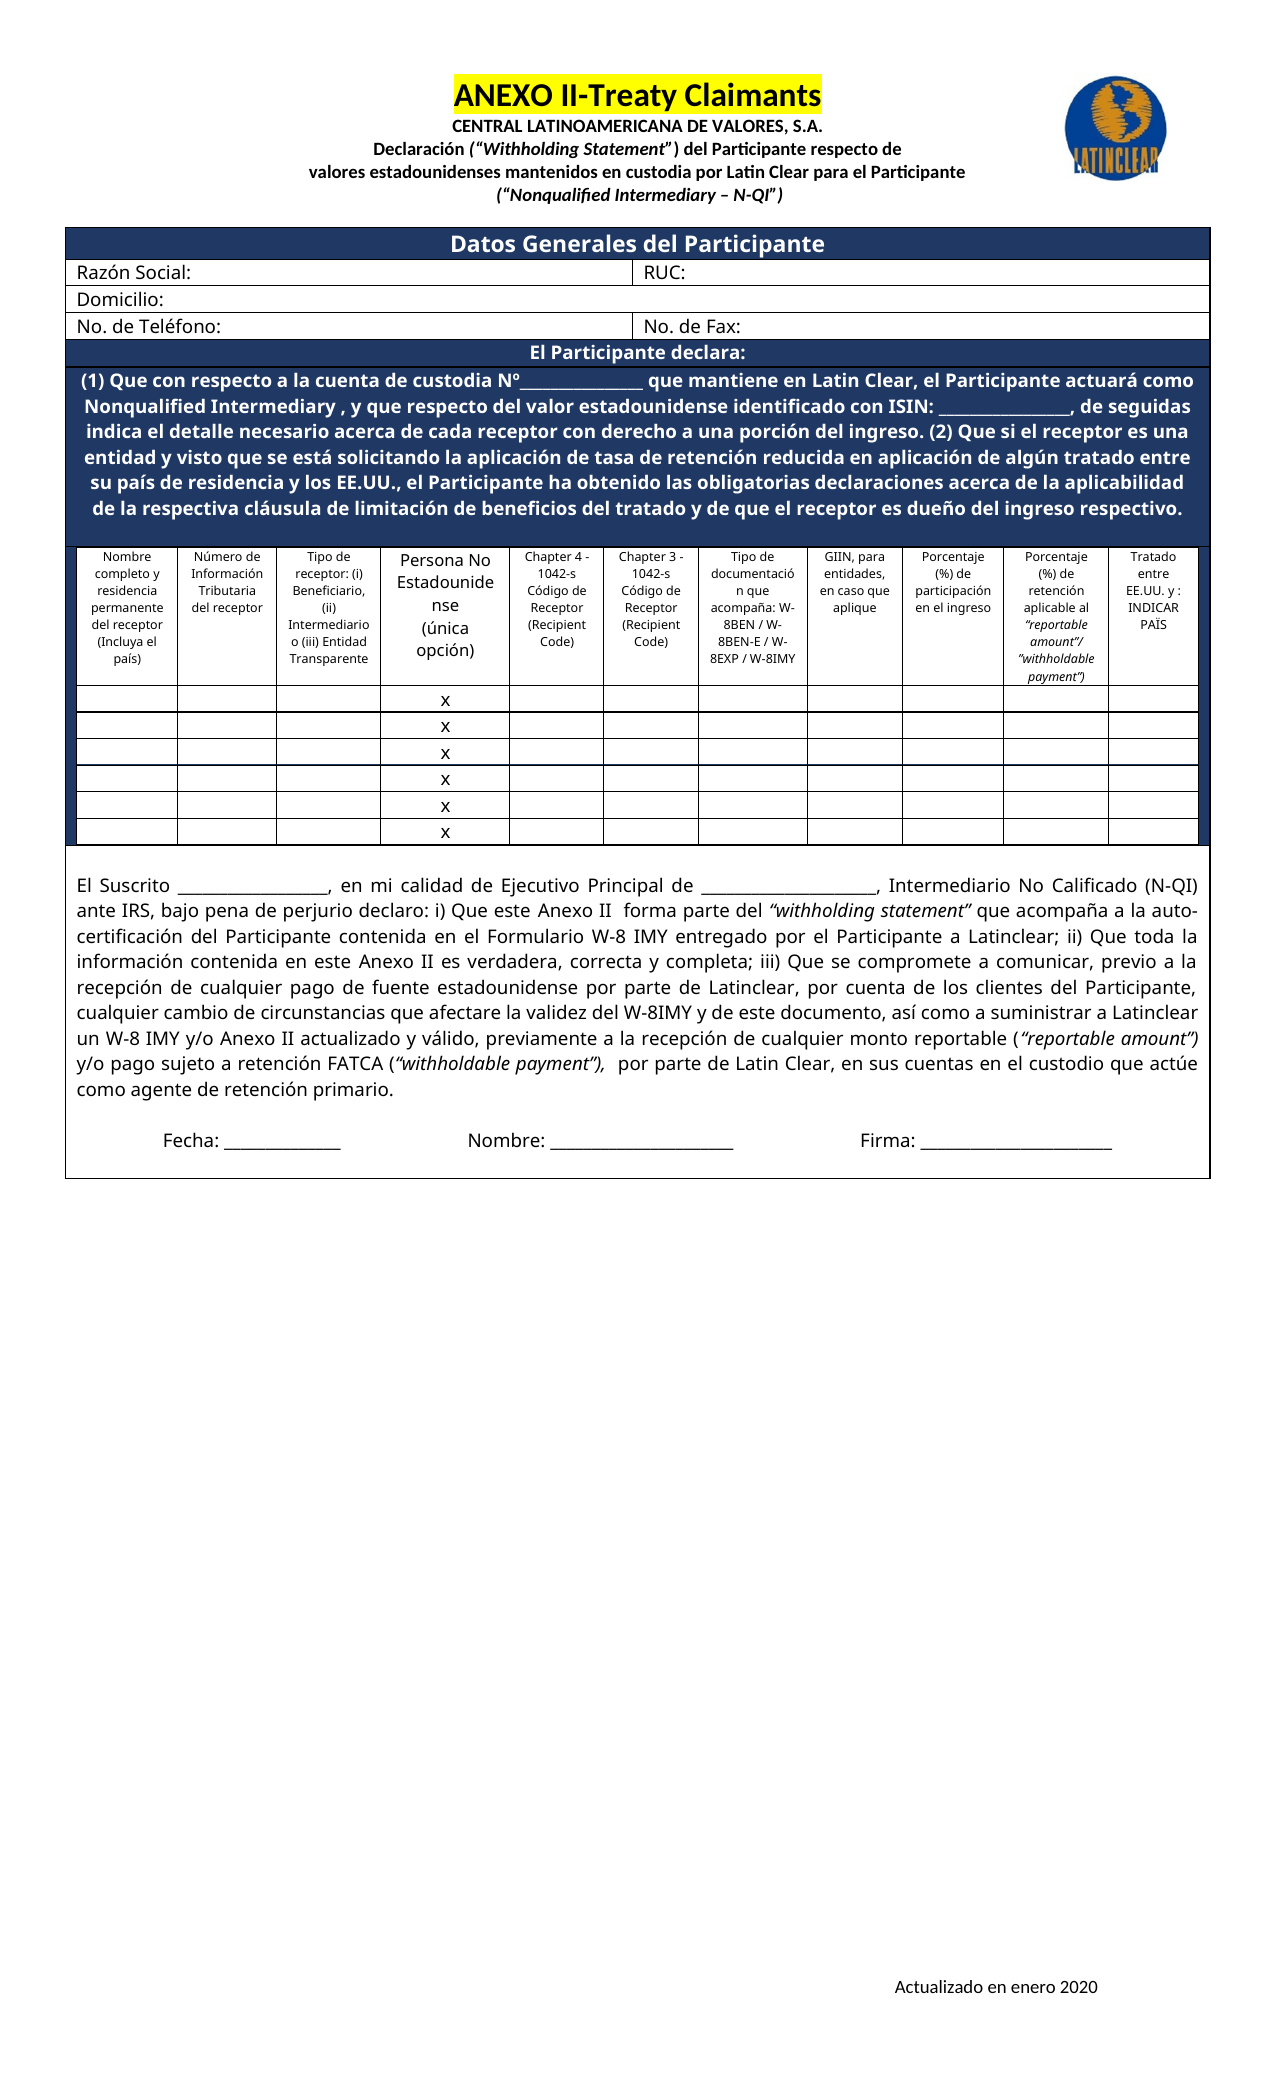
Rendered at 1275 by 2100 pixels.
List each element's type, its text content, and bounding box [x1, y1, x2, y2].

table_cell (1) Que con respecto a la cuenta de custodia Nº________________ que mantiene en Latin Clear, el Participante actuará como Nonqualified Intermediary , y que respecto del valor estadounidense identificado con ISIN: _________________, de seguidas indica el detalle necesario acerca de cada receptor con derecho a una porción del ingreso. (2) Que si el receptor es una entidad y visto que se está solicitando la aplicación de tasa de retención reducida en aplicación de algún tratado entre su país de residencia y los EE.UU., el Participante ha obtenido las obligatorias declaraciones acerca de la aplicabilidad de la respectiva cláusula de limitación de beneficios del tratado y de que el receptor es dueño del ingreso respectivo. [66, 368, 1209, 546]
table_cell Domicilio: [66, 286, 1209, 312]
table_cell [1199, 547, 1209, 845]
table_cell RUC: [633, 260, 1209, 285]
table_cell No. de Fax: [633, 313, 1209, 338]
table_cell El Participante declara: [66, 340, 1209, 366]
table_cell Razón Social: [66, 260, 632, 285]
table_header Datos Generales del Participante [66, 228, 1209, 259]
picture [1062, 73, 1168, 182]
table_cell [66, 547, 76, 845]
table_cell No. de Teléfono: [66, 313, 632, 338]
table_cell El Suscrito __________________, en mi calidad de Ejecutivo Principal de _____________________, Intermediario No Calificado (N-QI) ante IRS, bajo pena de perjurio declaro: i) Que este Anexo II forma parte del “withholding statement” que acompaña a la auto-certificación del Participante contenida en el Formulario W-8 IMY entregado por el Participante a Latinclear; ii) Que toda la información contenida en este Anexo II es verdadera, correcta y completa; iii) Que se compromete a comunicar, previo a la recepción de cualquier pago de fuente estadounidense por parte de Latinclear, por cuenta de los clientes del Participante, cualquier cambio de circunstancias que afectare la validez del W-8IMY y de este documento, así como a suministrar a Latinclear un W-8 IMY y/o Anexo II actualizado y válido, previamente a la recepción de cualquier monto reportable (“reportable amount”) y/o pago sujeto a retención FATCA (“withholdable payment”), por parte de Latin Clear, en sus cuentas en el custodio que actúe como agente de retención primario. Fecha: ______________ Nombre: ______________________ Firma: _______________________ [66, 846, 1209, 1178]
